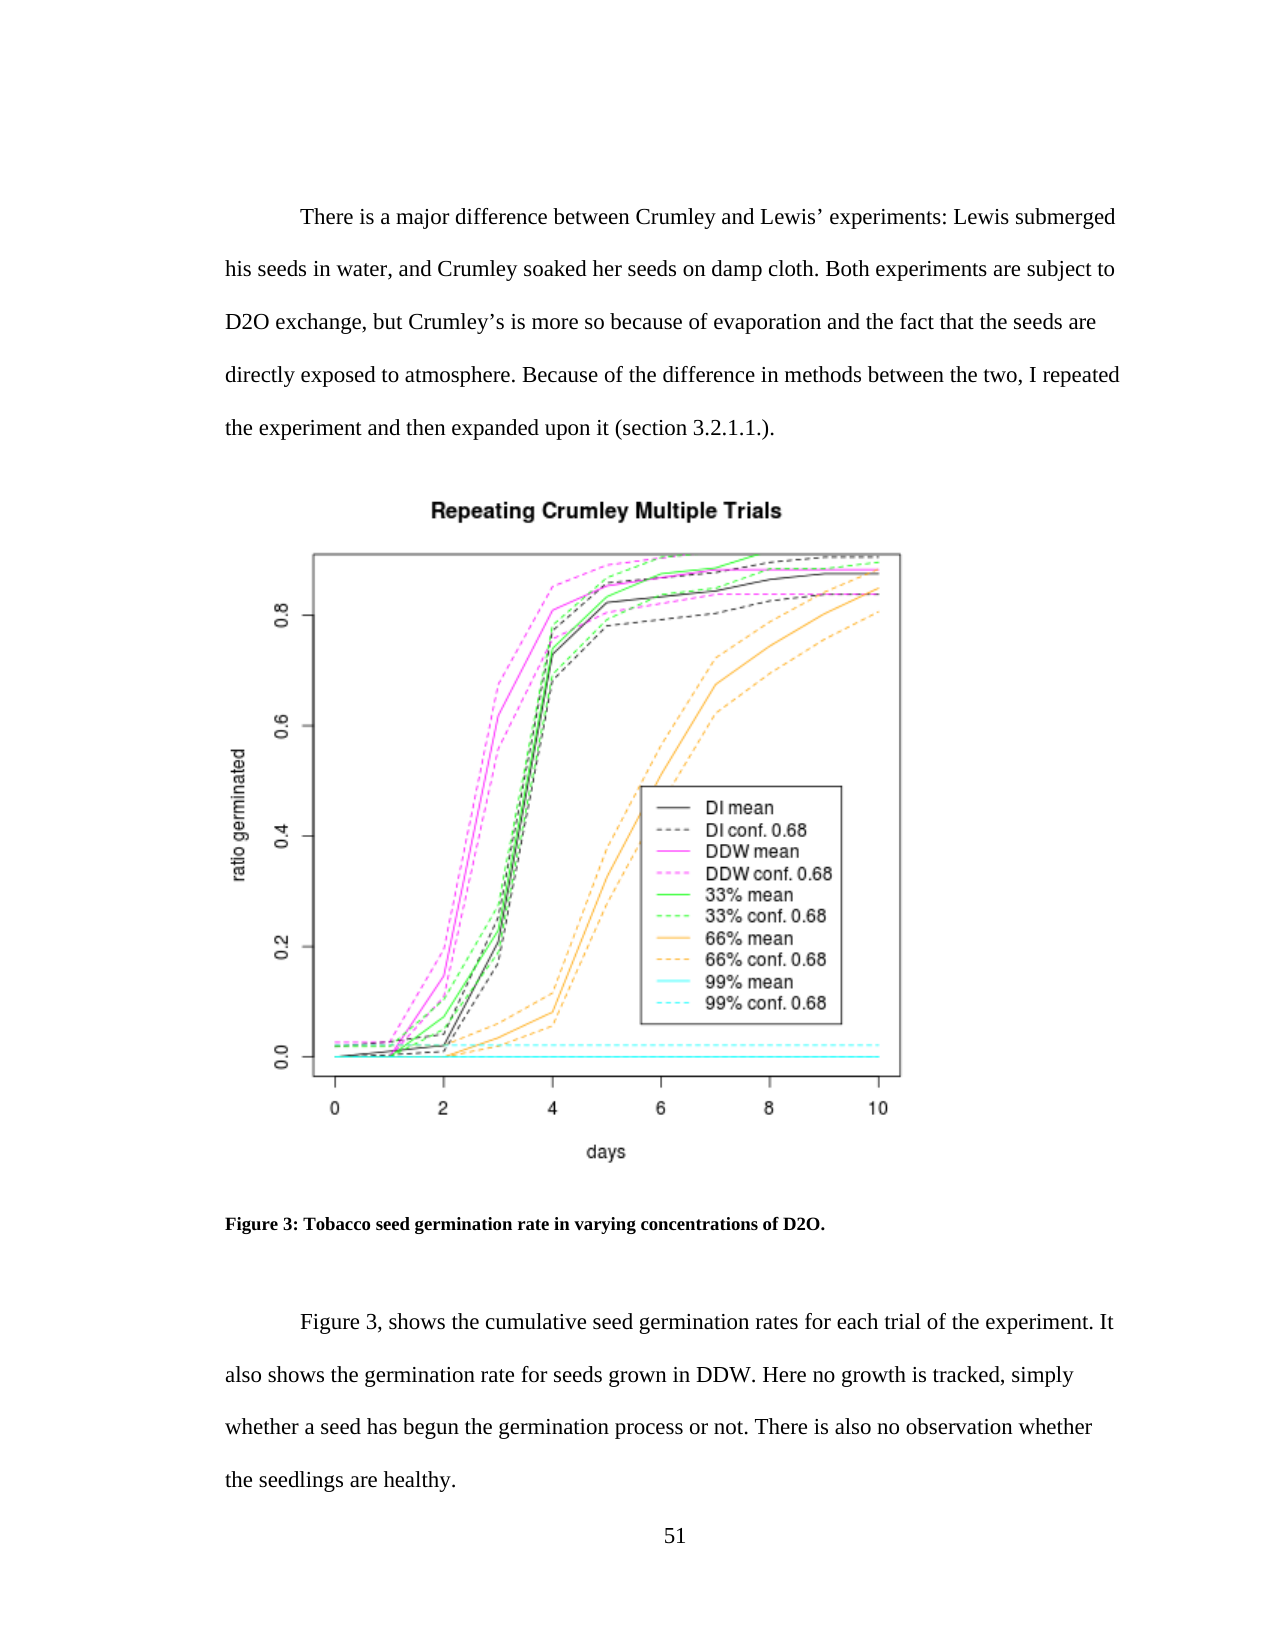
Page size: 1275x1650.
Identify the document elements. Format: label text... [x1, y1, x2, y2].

text There is a major difference between Crumley and Lewis’ experiments: Lewis submerged his seeds in water, and Crumley soaked her seeds on damp cloth. Both experiments are subject to D2O exchange, but Crumley’s is more so because of evaporation and the fact that the seeds are directly exposed to atmosphere. Because of the difference in methods between the two, I repeated the experiment and then expanded upon it (section 3.2.1.1.). [225, 203, 1125, 440]
text Figure 3: Tobacco seed germination rate in varying concentrations of D2O. [225, 1213, 1125, 1234]
picture [225, 466, 946, 1187]
text Figure 3, shows the cumulative seed germination rates for each trial of the experiment. It also shows the germination rate for seeds grown in DDW. Here no growth is tracked, simply whether a seed has begun the germination process or not. There is also no observation whether the seedlings are healthy. [225, 1308, 1125, 1492]
